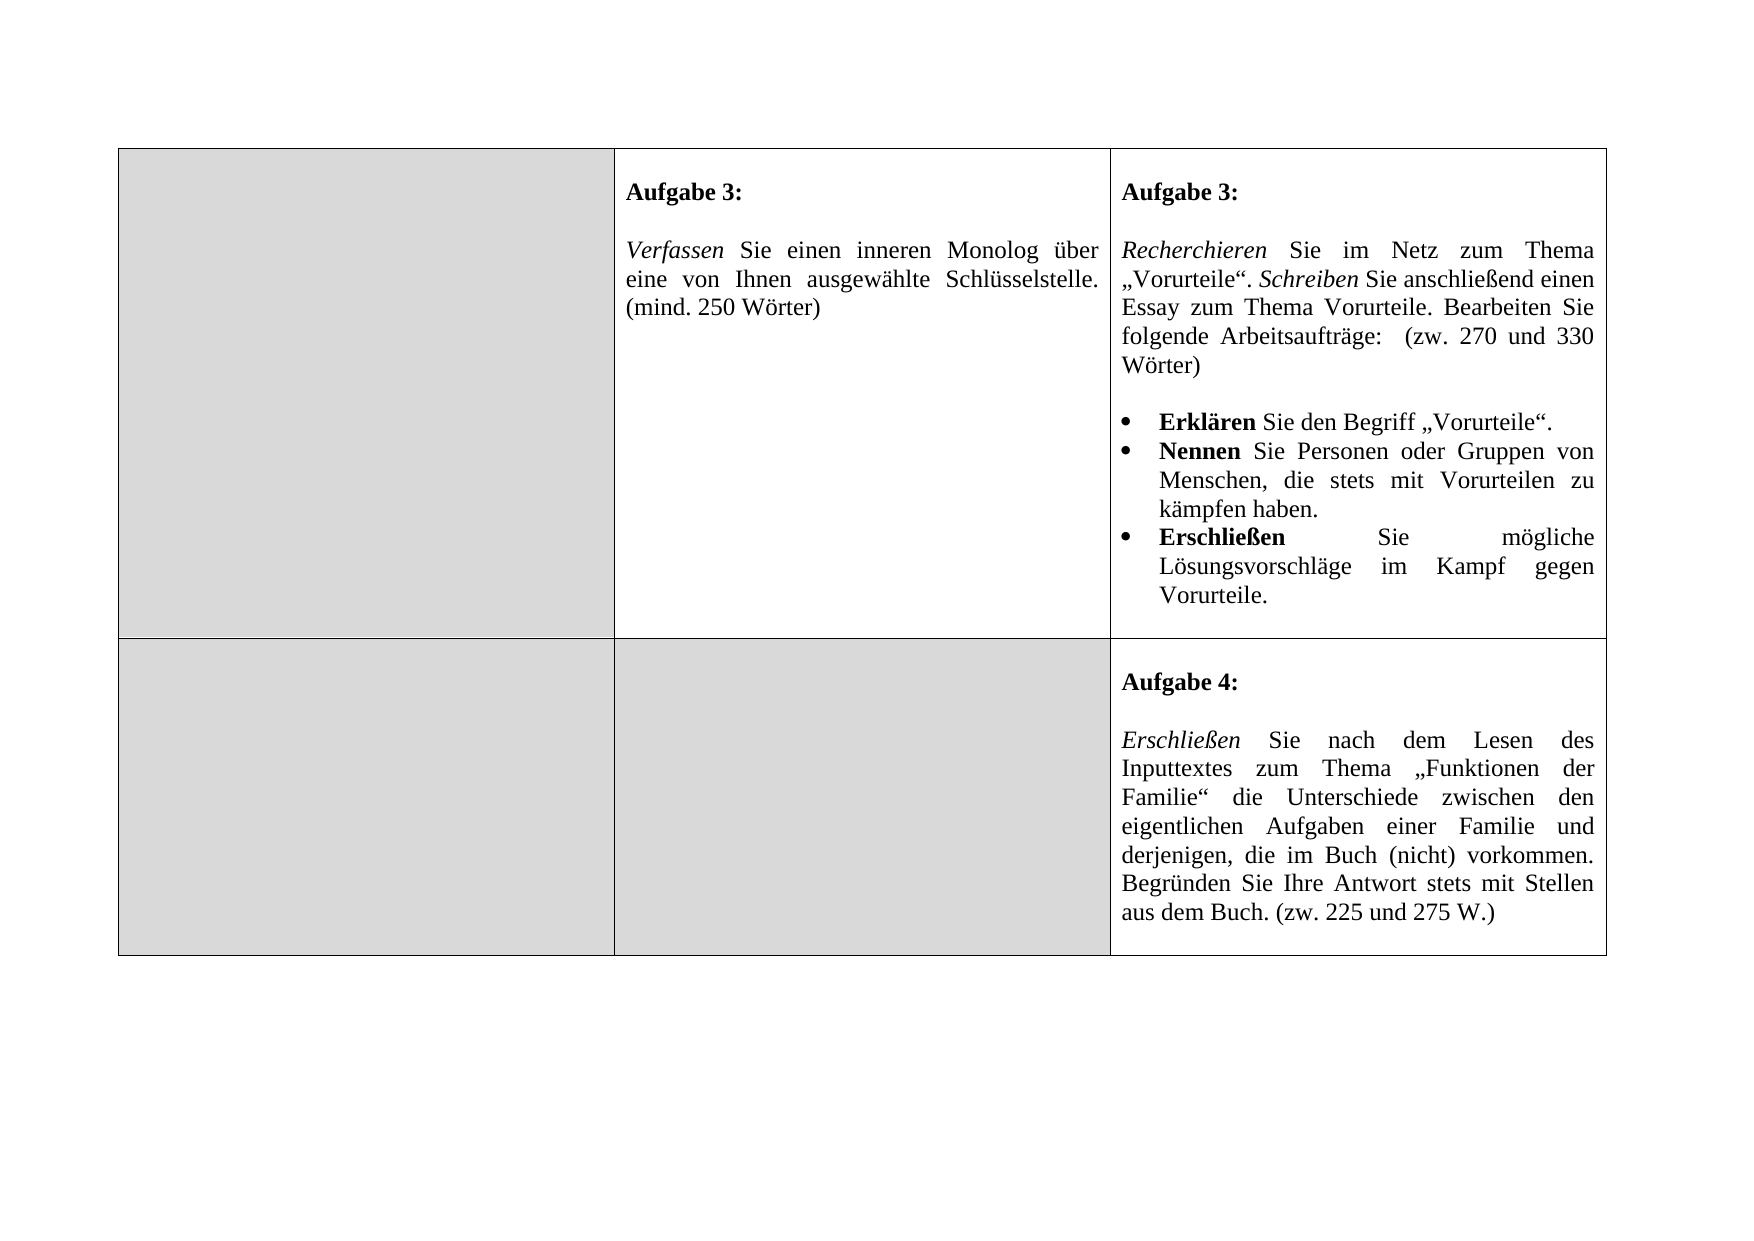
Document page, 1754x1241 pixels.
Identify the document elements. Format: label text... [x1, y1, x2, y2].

table_cell Aufgabe 3: Verfassen Sie einen inneren Monolog über eine von Ihnen ausgewählte Schlüsselstelle. (mind. 250 Wörter) [615, 149, 1110, 637]
table_cell [615, 639, 1110, 955]
table_cell Aufgabe 3: Recherchieren Sie im Netz zum Thema „Vorurteile“. Schreiben Sie anschließend einen Essay zum Thema Vorurteile. Bearbeiten Sie folgende Arbeitsaufträge: (zw. 270 und 330 Wörter) Erklären Sie den Begriff „Vorurteile“. Nennen Sie Personen oder Gruppen von Menschen, die stets mit Vorurteilen zu kämpfen haben. Erschließen Sie mögliche Lösungsvorschläge im Kampf gegen Vorurteile. [1111, 149, 1606, 637]
table_cell [119, 639, 614, 955]
table_cell Aufgabe 4: Erschließen Sie nach dem Lesen des Inputtextes zum Thema „Funktionen der Familie“ die Unterschiede zwischen den eigentlichen Aufgaben einer Familie und derjenigen, die im Buch (nicht) vorkommen. Begründen Sie Ihre Antwort stets mit Stellen aus dem Buch. (zw. 225 und 275 W.) [1111, 639, 1606, 955]
table_cell [119, 149, 614, 637]
